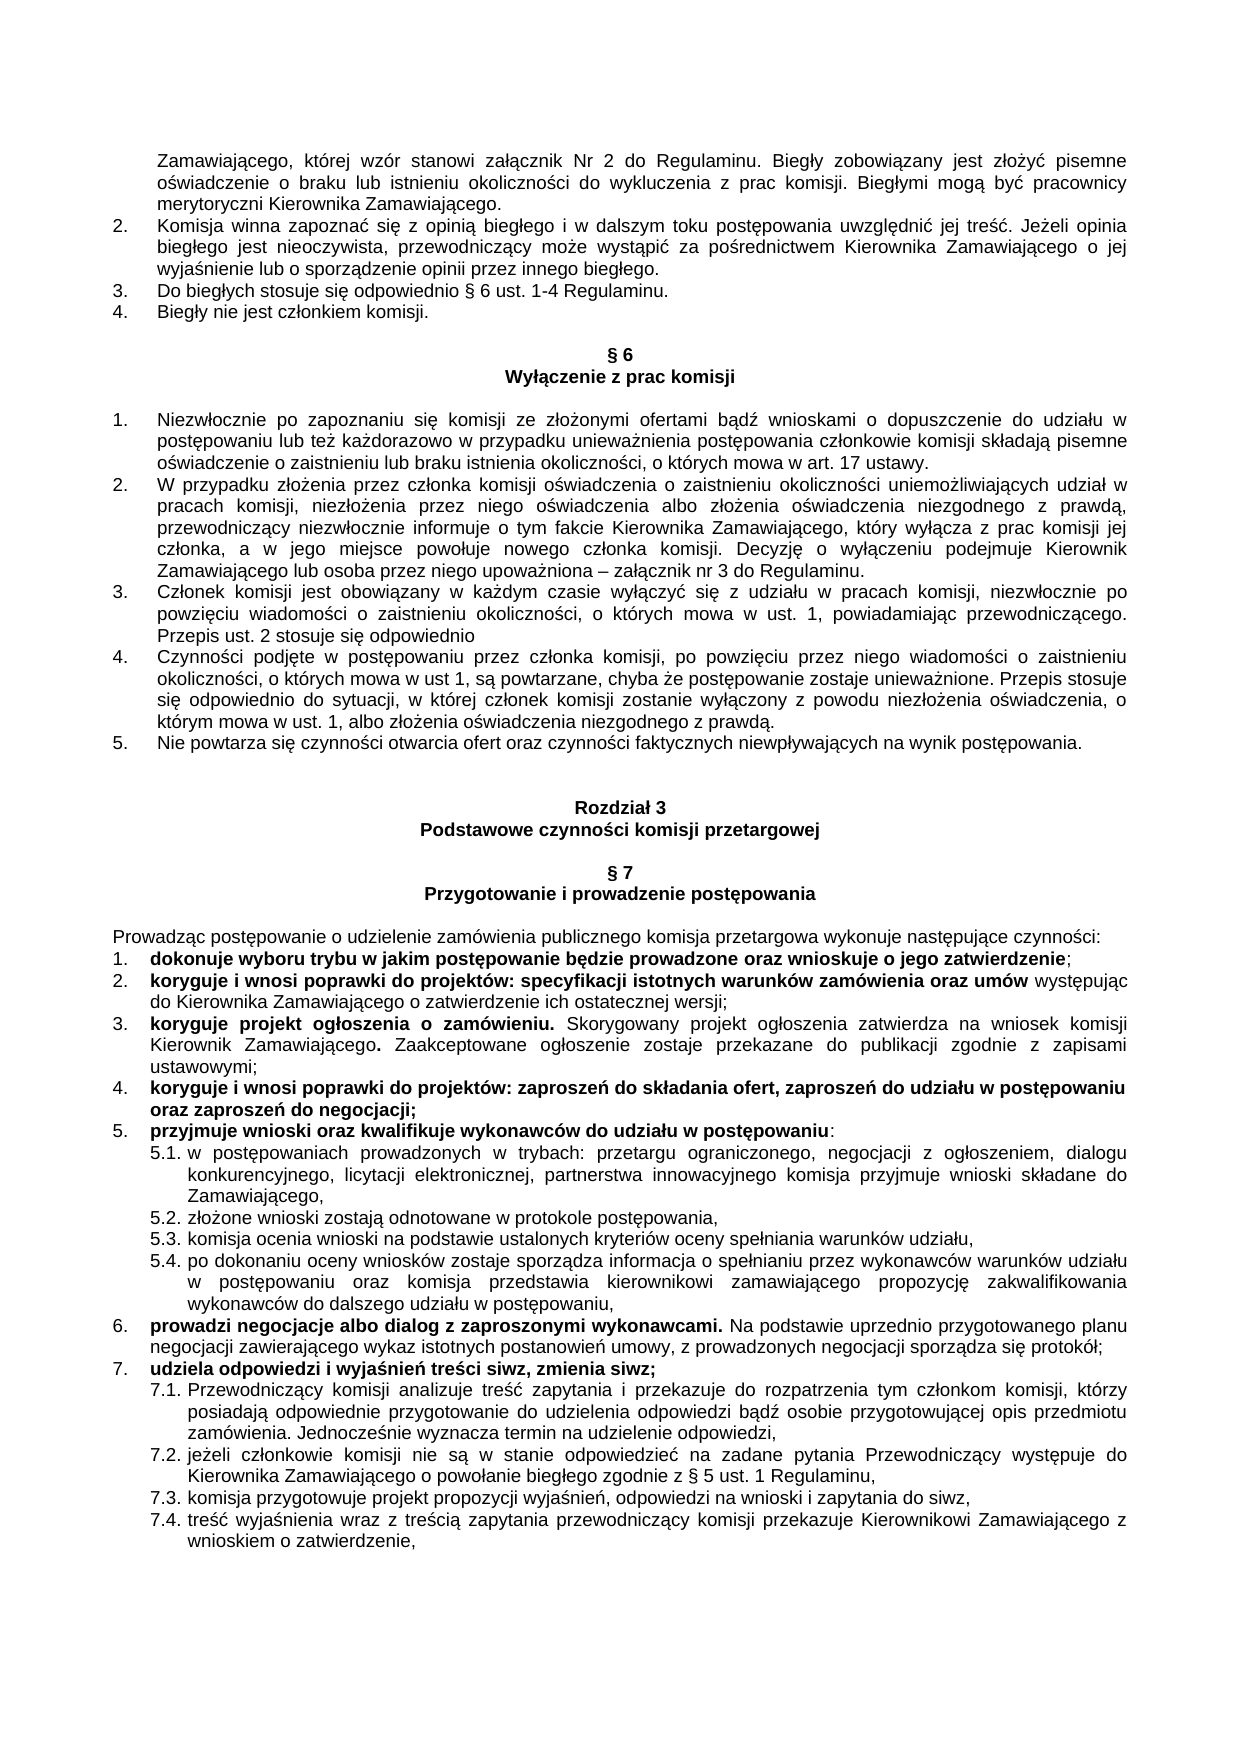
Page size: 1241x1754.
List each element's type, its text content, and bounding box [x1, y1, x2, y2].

text § 7 [112, 862, 1128, 883]
list koryguje projekt ogłoszenia o zamówieniu. Skorygowany projekt ogłoszenia zatwierdza na wniosek komisji Kierownik Zamawiającego. Zaakceptowane ogłoszenie zostaje przekazane do publikacji zgodnie z zapisami ustawowymi; [112, 1012, 1128, 1077]
list komisja przygotowuje projekt propozycji wyjaśnień, odpowiedzi na wnioski i zapytania do siwz, [150, 1487, 1128, 1508]
list jeżeli członkowie komisji nie są w stanie odpowiedzieć na zadane pytania Przewodniczący występuje do Kierownika Zamawiającego o powołanie biegłego zgodnie z § 5 ust. 1 Regulaminu, [150, 1444, 1128, 1487]
list Komisja winna zapoznać się z opinią biegłego i w dalszym toku postępowania uwzględnić jej treść. Jeżeli opinia biegłego jest nieoczywista, przewodniczący może wystąpić za pośrednictwem Kierownika Zamawiającego o jej wyjaśnienie lub o sporządzenie opinii przez innego biegłego. [112, 215, 1128, 279]
list Czynności podjęte w postępowaniu przez członka komisji, po powzięciu przez niego wiadomości o zaistnieniu okoliczności, o których mowa w ust 1, są powtarzane, chyba że postępowanie zostaje unieważnione. Przepis stosuje się odpowiednio do sytuacji, w której członek komisji zostanie wyłączony z powodu niezłożenia oświadczenia, o którym mowa w ust. 1, albo złożenia oświadczenia niezgodnego z prawdą. [112, 646, 1128, 732]
list przyjmuje wnioski oraz kwalifikuje wykonawców do udziału w postępowaniu: [112, 1120, 1128, 1142]
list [112, 150, 1128, 215]
text Prowadząc postępowanie o udzielenie zamówienia publicznego komisja przetargowa wykonuje następujące czynności: [112, 926, 1128, 948]
list koryguje i wnosi poprawki do projektów: specyfikacji istotnych warunków zamówienia oraz umów występując do Kierownika Zamawiającego o zatwierdzenie ich ostatecznej wersji; [112, 969, 1128, 1012]
text Rozdział 3 [112, 797, 1128, 818]
list Biegły nie jest członkiem komisji. [112, 301, 1128, 322]
list dokonuje wyboru trybu w jakim postępowanie będzie prowadzone oraz wnioskuje o jego zatwierdzenie; [112, 948, 1128, 969]
text Przygotowanie i prowadzenie postępowania [112, 883, 1128, 905]
list Nie powtarza się czynności otwarcia ofert oraz czynności faktycznych niewpływających na wynik postępowania. [112, 732, 1128, 754]
list w postępowaniach prowadzonych w trybach: przetargu ograniczonego, negocjacji z ogłoszeniem, dialogu konkurencyjnego, licytacji elektronicznej, partnerstwa innowacyjnego komisja przyjmuje wnioski składane do Zamawiającego, [150, 1142, 1128, 1207]
list prowadzi negocjacje albo dialog z zaproszonymi wykonawcami. Na podstawie uprzednio przygotowanego planu negocjacji zawierającego wykaz istotnych postanowień umowy, z prowadzonych negocjacji sporządza się protokół; [112, 1314, 1128, 1357]
text Wyłączenie z prac komisji [112, 366, 1128, 387]
list Członek komisji jest obowiązany w każdym czasie wyłączyć się z udziału w pracach komisji, niezwłocznie po powzięciu wiadomości o zaistnieniu okoliczności, o których mowa w ust. 1, powiadamiając przewodniczącego. Przepis ust. 2 stosuje się odpowiednio [112, 581, 1128, 646]
list Niezwłocznie po zapoznaniu się komisji ze złożonymi ofertami bądź wnioskami o dopuszczenie do udziału w postępowaniu lub też każdorazowo w przypadku unieważnienia postępowania członkowie komisji składają pisemne oświadczenie o zaistnieniu lub braku istnienia okoliczności, o których mowa w art. 17 ustawy. [112, 409, 1128, 473]
list złożone wnioski zostają odnotowane w protokole postępowania, [150, 1207, 1128, 1228]
list treść wyjaśnienia wraz z treścią zapytania przewodniczący komisji przekazuje Kierownikowi Zamawiającego z wnioskiem o zatwierdzenie, [150, 1508, 1128, 1552]
list Przewodniczący komisji analizuje treść zapytania i przekazuje do rozpatrzenia tym członkom komisji, którzy posiadają odpowiednie przygotowanie do udzielenia odpowiedzi bądź osobie przygotowującej opis przedmiotu zamówienia. Jednocześnie wyznacza termin na udzielenie odpowiedzi, [150, 1379, 1128, 1444]
list Do biegłych stosuje się odpowiednio § 6 ust. 1-4 Regulaminu. [112, 279, 1128, 301]
list koryguje i wnosi poprawki do projektów: zaproszeń do składania ofert, zaproszeń do udziału w postępowaniu oraz zaproszeń do negocjacji; [112, 1077, 1128, 1120]
list W przypadku złożenia przez członka komisji oświadczenia o zaistnieniu okoliczności uniemożliwiających udział w pracach komisji, niezłożenia przez niego oświadczenia albo złożenia oświadczenia niezgodnego z prawdą, przewodniczący niezwłocznie informuje o tym fakcie Kierownika Zamawiającego, który wyłącza z prac komisji jej członka, a w jego miejsce powołuje nowego członka komisji. Decyzję o wyłączeniu podejmuje Kierownik Zamawiającego lub osoba przez niego upoważniona – załącznik nr 3 do Regulaminu. [112, 473, 1128, 581]
text § 6 [112, 344, 1128, 366]
list komisja ocenia wnioski na podstawie ustalonych kryteriów oceny spełniania warunków udziału, [150, 1228, 1128, 1250]
list udziela odpowiedzi i wyjaśnień treści siwz, zmienia siwz; [112, 1357, 1128, 1379]
list po dokonaniu oceny wniosków zostaje sporządza informacja o spełnianiu przez wykonawców warunków udziału w postępowaniu oraz komisja przedstawia kierownikowi zamawiającego propozycję zakwalifikowania wykonawców do dalszego udziału w postępowaniu, [150, 1250, 1128, 1314]
text Podstawowe czynności komisji przetargowej [112, 818, 1128, 840]
